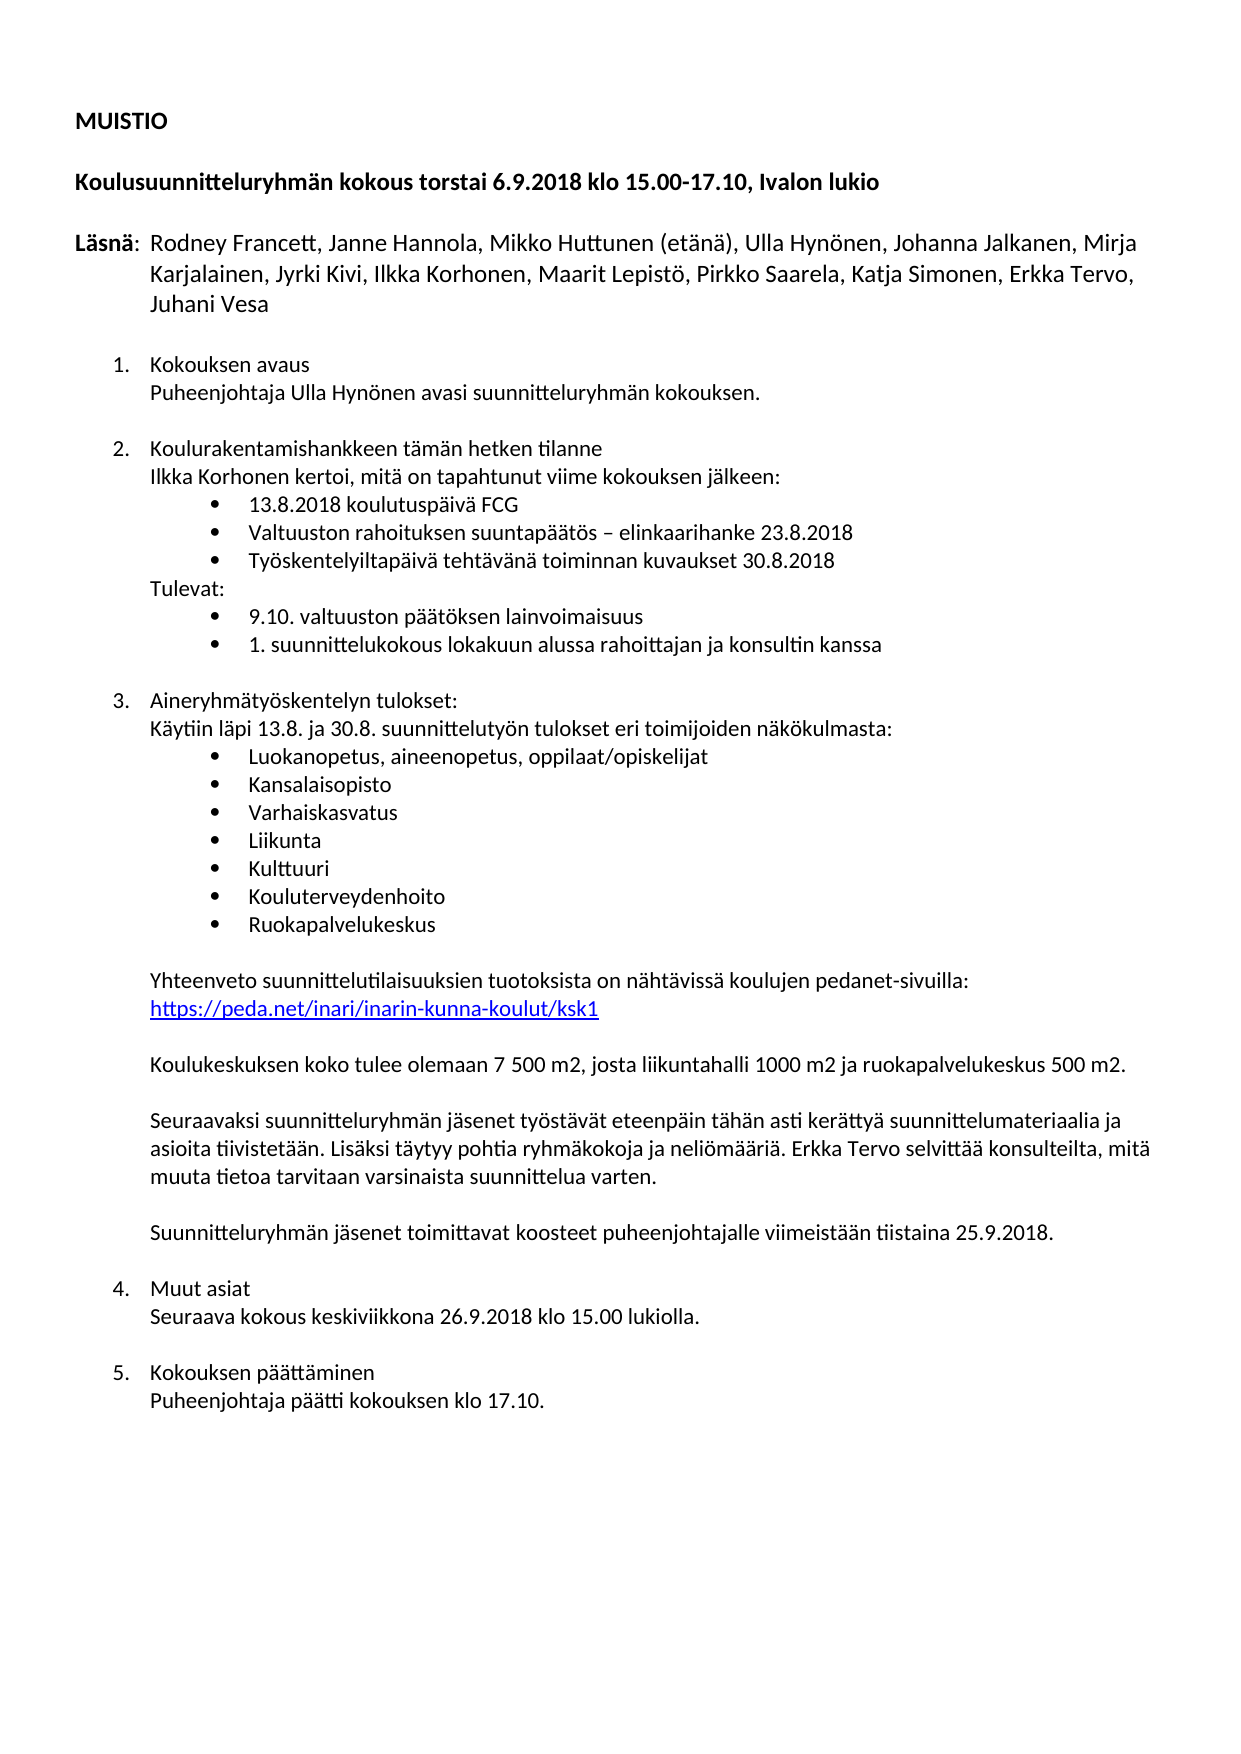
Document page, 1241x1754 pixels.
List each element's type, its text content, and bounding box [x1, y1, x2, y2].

list Yhteenveto suunnittelutilaisuuksien tuotoksista on nähtävissä koulujen pedanet-sivuilla: https://peda.net/inari/inarin-kunna-koulut/ksk1 [150, 966, 1169, 1022]
text Seuraava kokous keskiviikkona 26.9.2018 klo 15.00 lukiolla. [75, 1302, 1169, 1330]
list Luokanopetus, aineenopetus, oppilaat/opiskelijat [211, 742, 1169, 770]
list Valtuuston rahoituksen suuntapäätös – elinkaarihanke 23.8.2018 [211, 518, 1169, 546]
list Kokouksen päättäminen [112, 1358, 1169, 1386]
text MUISTIO [75, 106, 1169, 136]
list Kouluterveydenhoito [211, 882, 1169, 910]
list Kulttuuri [211, 854, 1169, 882]
list Kokouksen avaus [112, 350, 1169, 378]
text Puheenjohtaja Ulla Hynönen avasi suunnitteluryhmän kokouksen. [150, 378, 1169, 406]
list Aineryhmätyöskentelyn tulokset: [112, 686, 1169, 714]
list 9.10. valtuuston päätöksen lainvoimaisuus [211, 602, 1169, 630]
list Puheenjohtaja päätti kokouksen klo 17.10. [150, 1386, 1169, 1414]
list 1. suunnittelukokous lokakuun alussa rahoittajan ja konsultin kanssa [211, 630, 1169, 658]
list Ilkka Korhonen kertoi, mitä on tapahtunut viime kokouksen jälkeen: [150, 462, 1169, 490]
list Muut asiat [112, 1274, 1169, 1302]
list Ruokapalvelukeskus [211, 910, 1169, 938]
list Liikunta [211, 826, 1169, 854]
text Koulukeskuksen koko tulee olemaan 7 500 m2, josta liikuntahalli 1000 m2 ja ruokapalvelukeskus 500 m2. [75, 1050, 1169, 1078]
list 13.8.2018 koulutuspäivä FCG [211, 490, 1169, 518]
list Kansalaisopisto [211, 770, 1169, 798]
list Käytiin läpi 13.8. ja 30.8. suunnittelutyön tulokset eri toimijoiden näkökulmasta: [150, 714, 1169, 742]
text Suunnitteluryhmän jäsenet toimittavat koosteet puheenjohtajalle viimeistään tiistaina 25.9.2018. [150, 1218, 1169, 1246]
list Työskentelyiltapäivä tehtävänä toiminnan kuvaukset 30.8.2018 [211, 546, 1169, 574]
list Koulurakentamishankkeen tämän hetken tilanne [112, 434, 1169, 462]
list Varhaiskasvatus [211, 798, 1169, 826]
text Tulevat: [150, 574, 1169, 602]
text Läsnä: Rodney Francett, Janne Hannola, Mikko Huttunen (etänä), Ulla Hynönen, Johanna Jalkanen, Mirja Karjalainen, Jyrki Kivi, Ilkka Korhonen, Maarit Lepistö, Pirkko Saarela, Katja Simonen, Erkka Tervo, Juhani Vesa [75, 228, 1169, 319]
text Koulusuunnitteluryhmän kokous torstai 6.9.2018 klo 15.00-17.10, Ivalon lukio [75, 167, 1169, 197]
text Seuraavaksi suunnitteluryhmän jäsenet työstävät eteenpäin tähän asti kerättyä suunnittelumateriaalia ja asioita tiivistetään. Lisäksi täytyy pohtia ryhmäkokoja ja neliömääriä. Erkka Tervo selvittää konsulteilta, mitä muuta tietoa tarvitaan varsinaista suunnittelua varten. [150, 1106, 1169, 1190]
